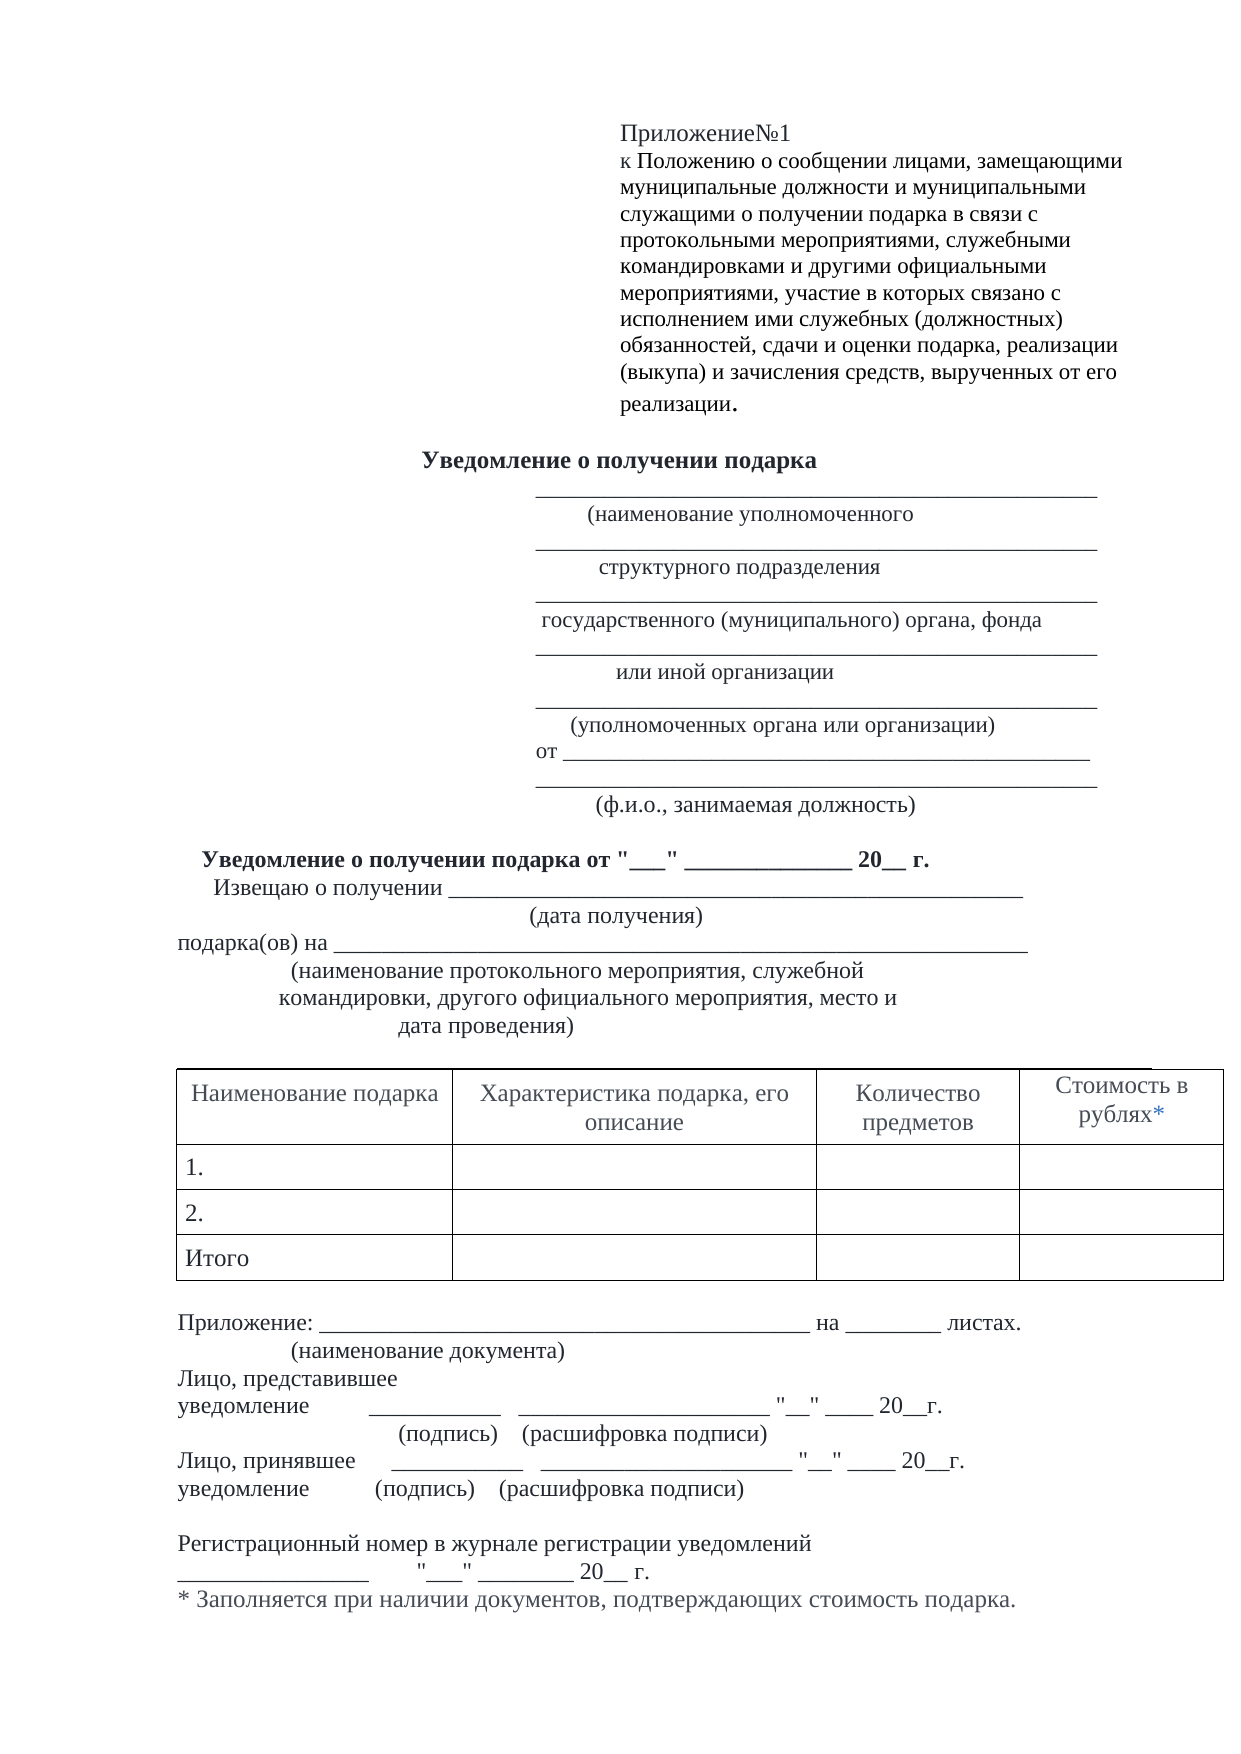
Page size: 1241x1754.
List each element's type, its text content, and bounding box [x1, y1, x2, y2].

table_cell [817, 1190, 1019, 1234]
text ________________ "___" ________ 20__ г. [177, 1557, 1152, 1584]
text Уведомление о получении подарка [177, 445, 1152, 474]
text _________________________________________________ [398, 685, 1152, 711]
text структурного подразделения [398, 553, 1152, 579]
table_header Количество предметов [817, 1070, 1019, 1143]
text (наименование протокольного мероприятия, служебной [177, 956, 1152, 983]
table_cell [1020, 1190, 1223, 1234]
text или иной организации [398, 658, 1152, 685]
table_header Наименование подарка [177, 1070, 452, 1143]
text Приложение№1 к Положению о сообщении лицами, замещающими муниципальные должности и муниципальными служащими о получении подарка в связи с протокольными мероприятиями, служебными командировками и другими официальными мероприятиями, участие в которых связано с исполнением ими служебных (должностных) обязанностей, сдачи и оценки подарка, реализации (выкупа) и зачисления средств, вырученных от его реализации. [620, 118, 1152, 418]
table_cell [453, 1145, 816, 1189]
table_cell [817, 1235, 1019, 1280]
text (наименование документа) [177, 1336, 1152, 1364]
table_cell 1. [177, 1145, 452, 1189]
text * Заполняется при наличии документов, подтверждающих стоимость подарка. [177, 1584, 1152, 1613]
text Уведомление о получении подарка от "___" ______________ 20__ г. [177, 845, 1152, 873]
text _________________________________________________ [398, 474, 1152, 500]
text (наименование уполномоченного [398, 500, 1152, 527]
text уведомление ___________ _____________________ "__" ____ 20__г. [177, 1391, 1152, 1419]
text дата проведения) [177, 1011, 1152, 1039]
text _________________________________________________ [398, 764, 1152, 790]
text (уполномоченных органа или организации) [398, 711, 1152, 737]
text Лицо, представившее [177, 1364, 1152, 1391]
text Лицо, принявшее ___________ _____________________ "__" ____ 20__г. [177, 1446, 1152, 1474]
text Извещаю о получении ________________________________________________ [177, 873, 1152, 901]
table_cell [1020, 1145, 1223, 1189]
text государственного (муниципального) органа, фонда [398, 606, 1152, 632]
table_header Характеристика подарка, его описание [453, 1070, 816, 1143]
text от ______________________________________________ [398, 737, 1152, 764]
text уведомление (подпись) (расшифровка подписи) [177, 1474, 1152, 1502]
text (дата получения) [177, 901, 1152, 928]
text _________________________________________________ [398, 632, 1152, 658]
text Регистрационный номер в журнале регистрации уведомлений [177, 1529, 1152, 1557]
table_cell [453, 1190, 816, 1234]
table_cell [453, 1235, 816, 1280]
text Приложение: _________________________________________ на ________ листах. [177, 1308, 1152, 1336]
text _________________________________________________ [398, 579, 1152, 606]
text подарка(ов) на __________________________________________________________ [177, 928, 1152, 956]
text _________________________________________________ [398, 527, 1152, 553]
table_cell Итого [177, 1235, 452, 1280]
table_cell 2. [177, 1190, 452, 1234]
text (ф.и.о., занимаемая должность) [398, 790, 1152, 818]
table_cell [1020, 1235, 1223, 1280]
table_cell [817, 1145, 1019, 1189]
text (подпись) (расшифровка подписи) [177, 1419, 1152, 1446]
text командировки, другого официального мероприятия, место и [177, 983, 1152, 1011]
table_header Стоимость в рублях* [1020, 1070, 1223, 1143]
